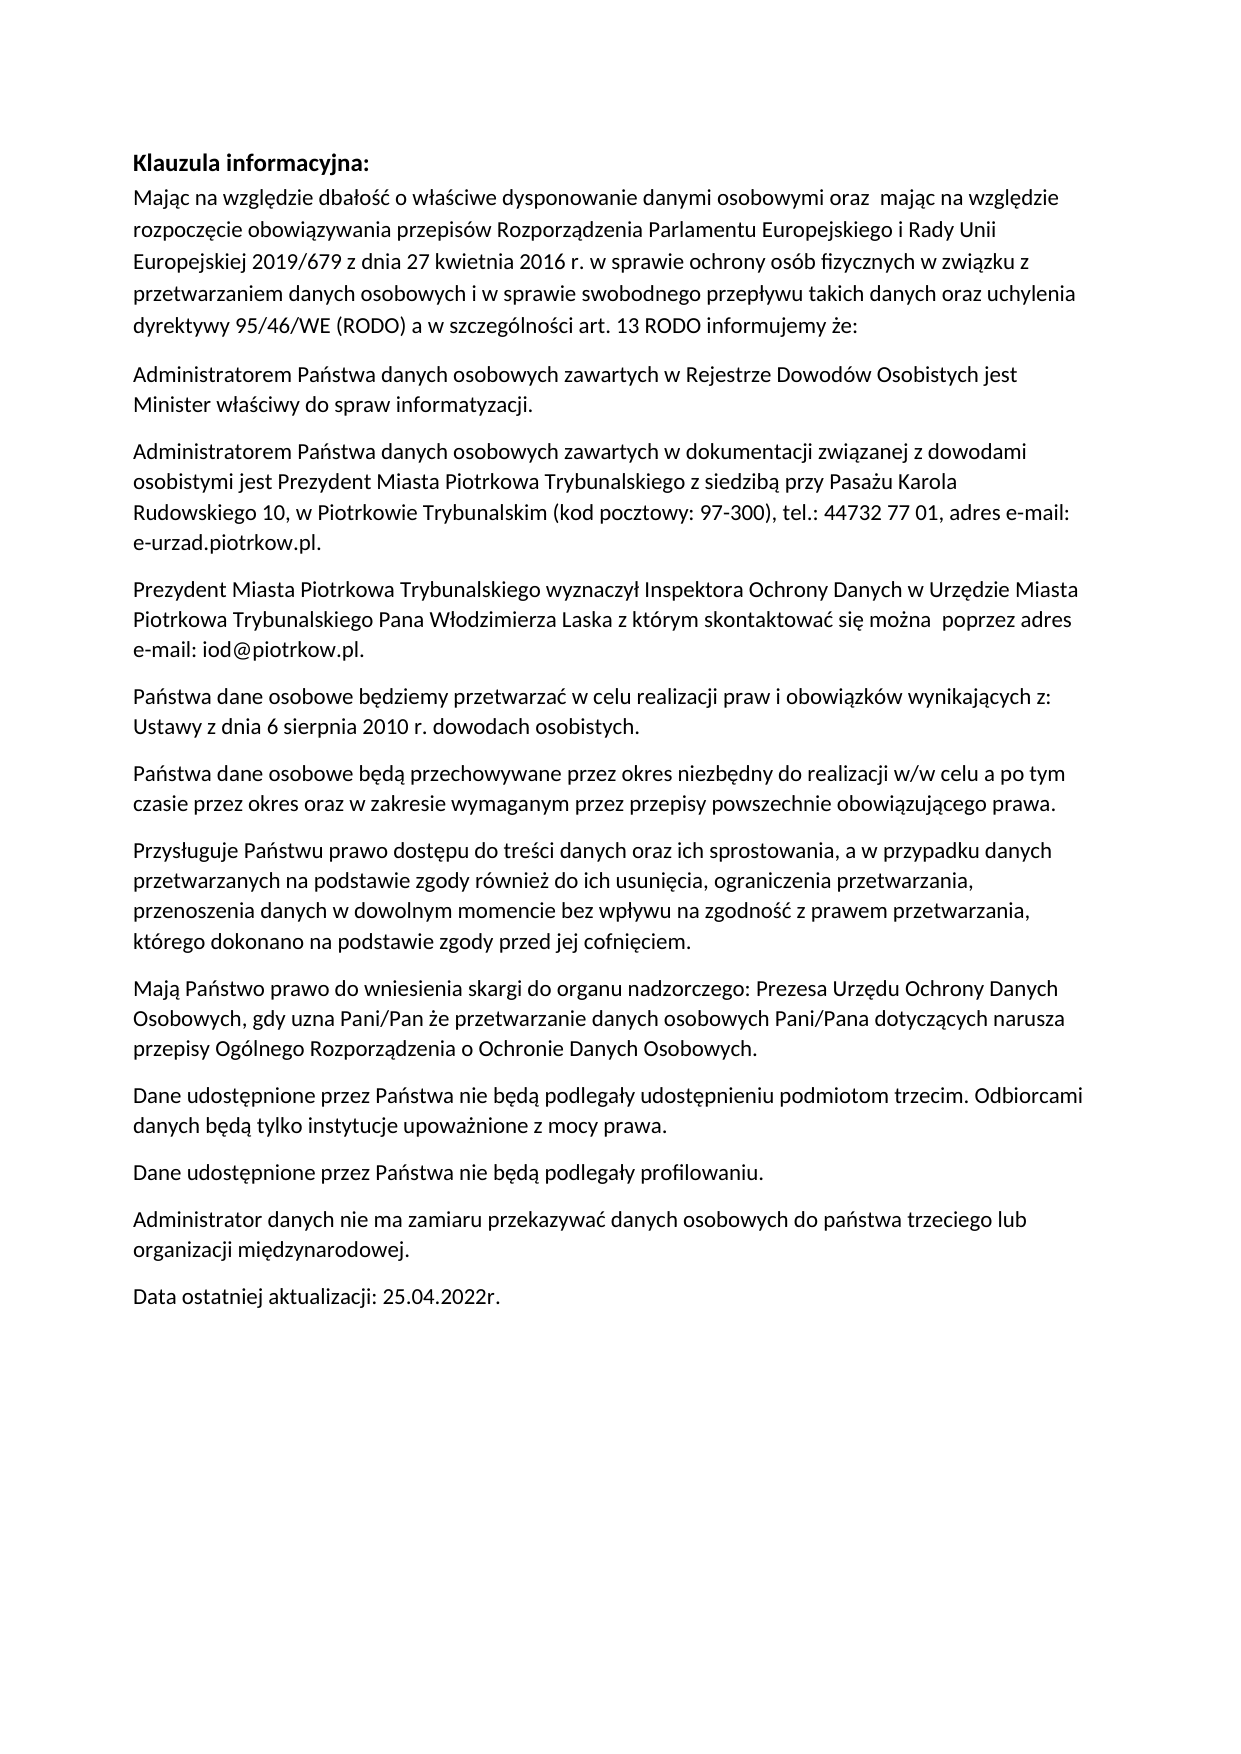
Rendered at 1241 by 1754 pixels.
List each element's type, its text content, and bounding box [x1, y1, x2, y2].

text Państwa dane osobowe będą przechowywane przez okres niezbędny do realizacji w/w celu a po tym czasie przez okres oraz w zakresie wymaganym przez przepisy powszechnie obowiązującego prawa. [133, 759, 1093, 817]
text Mając na względzie dbałość o właściwe dysponowanie danymi osobowymi oraz mając na względzie rozpoczęcie obowiązywania przepisów Rozporządzenia Parlamentu Europejskiego i Rady Unii Europejskiej 2019/679 z dnia 27 kwietnia 2016 r. w sprawie ochrony osób fizycznych w związku z przetwarzaniem danych osobowych i w sprawie swobodnego przepływu takich danych oraz uchylenia dyrektywy 95/46/WE (RODO) a w szczególności art. 13 RODO informujemy że: [133, 183, 1093, 339]
text Mają Państwo prawo do wniesienia skargi do organu nadzorczego: Prezesa Urzędu Ochrony Danych Osobowych, gdy uzna Pani/Pan że przetwarzanie danych osobowych Pani/Pana dotyczących narusza przepisy Ogólnego Rozporządzenia o Ochronie Danych Osobowych. [133, 974, 1093, 1062]
text Administratorem Państwa danych osobowych zawartych w dokumentacji związanej z dowodami osobistymi jest Prezydent Miasta Piotrkowa Trybunalskiego z siedzibą przy Pasażu Karola Rudowskiego 10, w Piotrkowie Trybunalskim (kod pocztowy: 97-300), tel.: 44732 77 01, adres e-mail: e-urzad.piotrkow.pl. [133, 437, 1093, 556]
text Dane udostępnione przez Państwa nie będą podlegały profilowaniu. [133, 1158, 1093, 1186]
text Prezydent Miasta Piotrkowa Trybunalskiego wyznaczył Inspektora Ochrony Danych w Urzędzie Miasta Piotrkowa Trybunalskiego Pana Włodzimierza Laska z którym skontaktować się można poprzez adres e-mail: iod@piotrkow.pl. [133, 575, 1093, 663]
text Przysługuje Państwu prawo dostępu do treści danych oraz ich sprostowania, a w przypadku danych przetwarzanych na podstawie zgody również do ich usunięcia, ograniczenia przetwarzania, przenoszenia danych w dowolnym momencie bez wpływu na zgodność z prawem przetwarzania, którego dokonano na podstawie zgody przed jej cofnięciem. [133, 836, 1093, 955]
text Dane udostępnione przez Państwa nie będą podlegały udostępnieniu podmiotom trzecim. Odbiorcami danych będą tylko instytucje upoważnione z mocy prawa. [133, 1081, 1093, 1139]
text Państwa dane osobowe będziemy przetwarzać w celu realizacji praw i obowiązków wynikających z: Ustawy z dnia 6 sierpnia 2010 r. dowodach osobistych. [133, 682, 1093, 740]
text Klauzula informacyjna: [133, 148, 1093, 178]
text Administrator danych nie ma zamiaru przekazywać danych osobowych do państwa trzeciego lub organizacji międzynarodowej. [133, 1205, 1093, 1263]
text Data ostatniej aktualizacji: 25.04.2022r. [133, 1282, 1093, 1310]
text Administratorem Państwa danych osobowych zawartych w Rejestrze Dowodów Osobistych jest Minister właściwy do spraw informatyzacji. [133, 360, 1093, 418]
